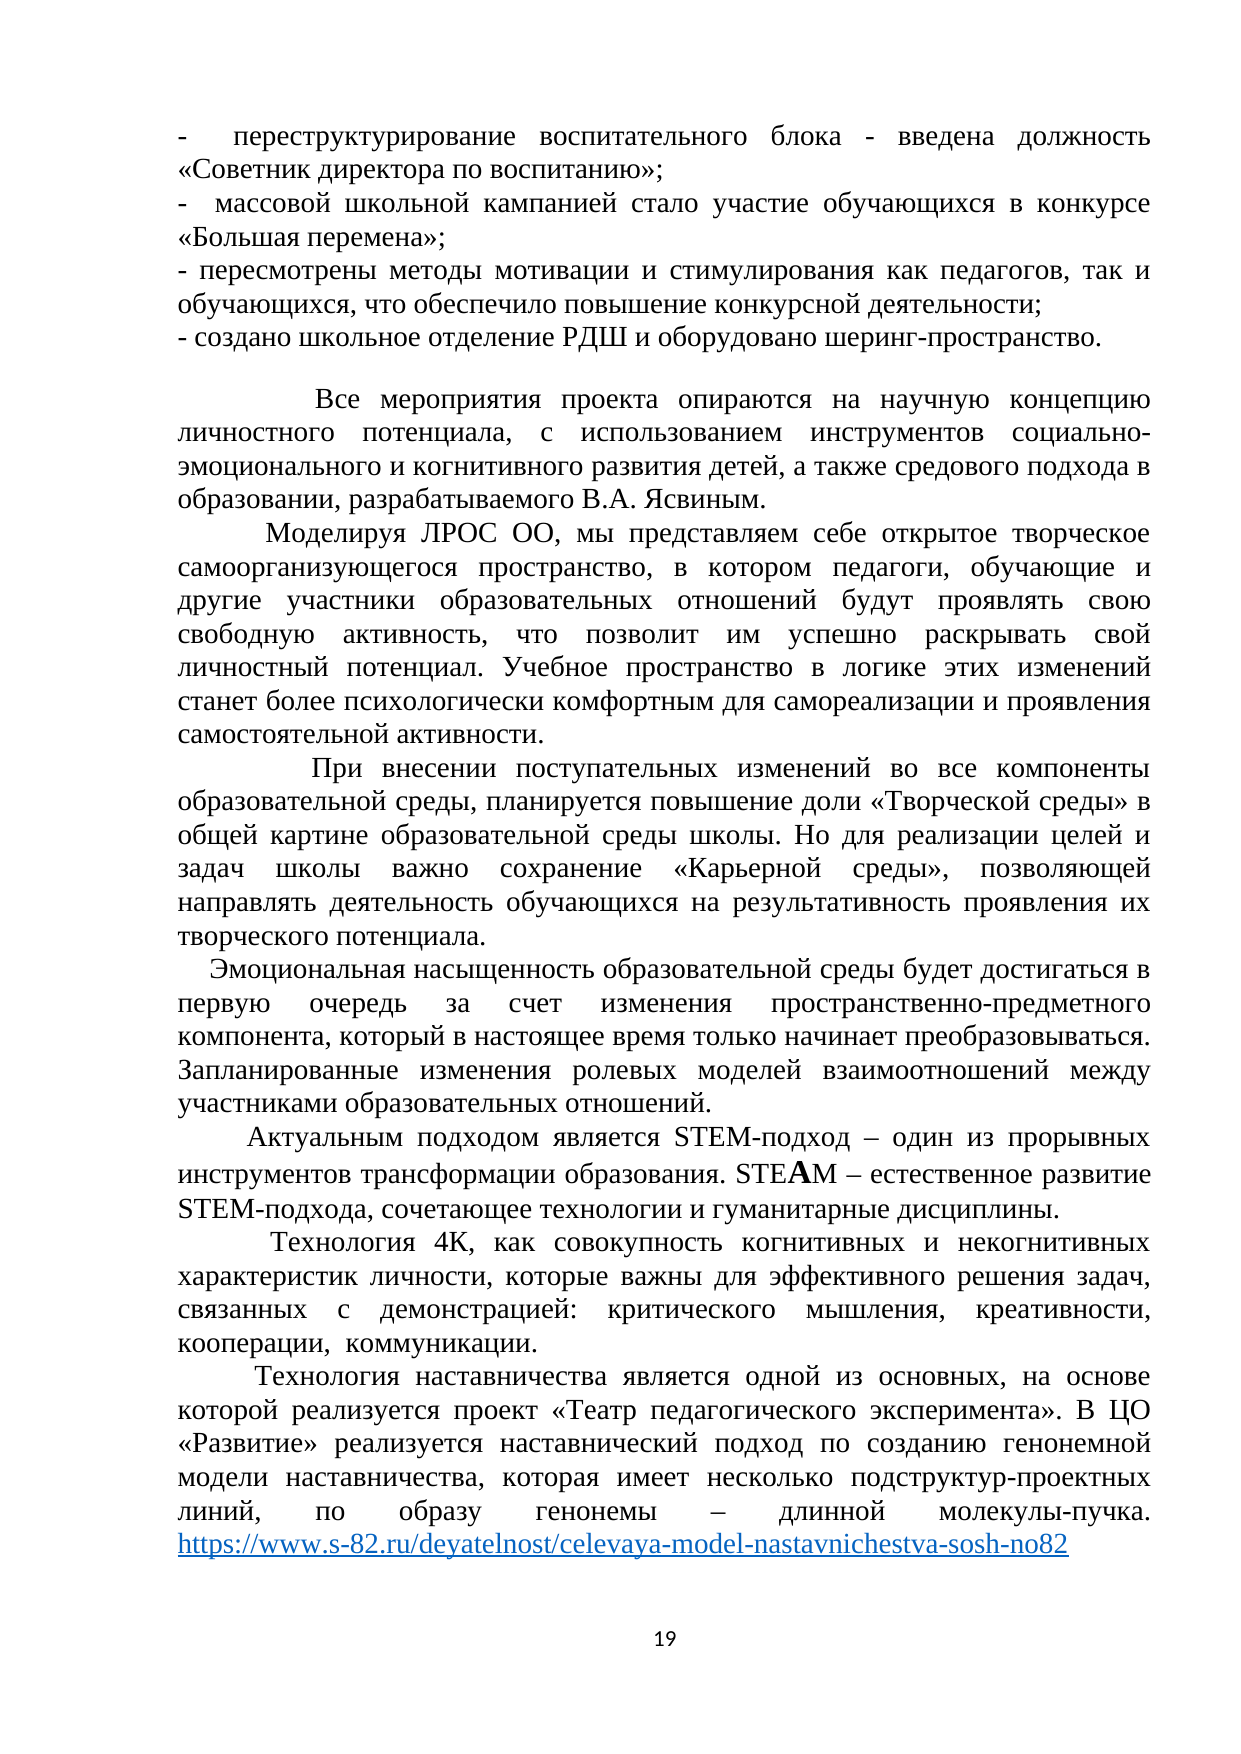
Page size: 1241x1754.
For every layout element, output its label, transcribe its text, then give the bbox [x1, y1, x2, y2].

text Технология наставничества является одной из основных, на основе которой реализуется проект «Театр педагогического эксперимента». В ЦО «Развитие» реализуется наставнический подход по созданию генонемной модели наставничества, которая имеет несколько подструктур-проектных линий, по образу генонемы – длинной молекулы-пучка. https://www.s-82.ru/deyatelnost/celevaya-model-nastavnichestva-sosh-no82 [177, 1358, 1152, 1560]
text Актуальным подходом является STEM-подход – один из прорывных инструментов трансформации образования. STEAM – естественное развитие STEM-подхода, сочетающее технологии и гуманитарные дисциплины. [177, 1119, 1152, 1224]
text - переструктурирование воспитательного блока - введена должность «Советник директора по воспитанию»; [177, 118, 1152, 185]
text Эмоциональная насыщенность образовательной среды будет достигаться в первую очередь за счет изменения пространственно-предметного компонента, который в настоящее время только начинает преобразовываться. Запланированные изменения ролевых моделей взаимоотношений между участниками образовательных отношений. [177, 951, 1152, 1119]
text Моделируя ЛРОС ОО, мы представляем себе открытое творческое самоорганизующегося пространство, в котором педагоги, обучающие и другие участники образовательных отношений будут проявлять свою свободную активность, что позволит им успешно раскрывать свой личностный потенциал. Учебное пространство в логике этих изменений станет более психологически комфортным для самореализации и проявления самостоятельной активности. [177, 515, 1152, 750]
text - массовой школьной кампанией стало участие обучающихся в конкурсе «Большая перемена»; [177, 185, 1152, 252]
text - пересмотрены методы мотивации и стимулирования как педагогов, так и обучающихся, что обеспечило повышение конкурсной деятельности; [177, 252, 1152, 319]
text При внесении поступательных изменений во все компоненты образовательной среды, планируется повышение доли «Творческой среды» в общей картине образовательной среды школы. Но для реализации целей и задач школы важно сохранение «Карьерной среды», позволяющей направлять деятельность обучающихся на результативность проявления их творческого потенциала. [177, 750, 1152, 951]
text Технология 4К, как совокупность когнитивных и некогнитивных характеристик личности, которые важны для эффективного решения задач, связанных с демонстрацией: критического мышления, креативности, кооперации, коммуникации. [177, 1224, 1152, 1358]
text - создано школьное отделение РДШ и оборудовано шеринг-пространство. [177, 319, 1152, 353]
text Все мероприятия проекта опираются на научную концепцию личностного потенциала, с использованием инструментов социально-эмоционального и когнитивного развития детей, а также средового подхода в образовании, разрабатываемого В.А. Ясвиным. [177, 381, 1152, 515]
